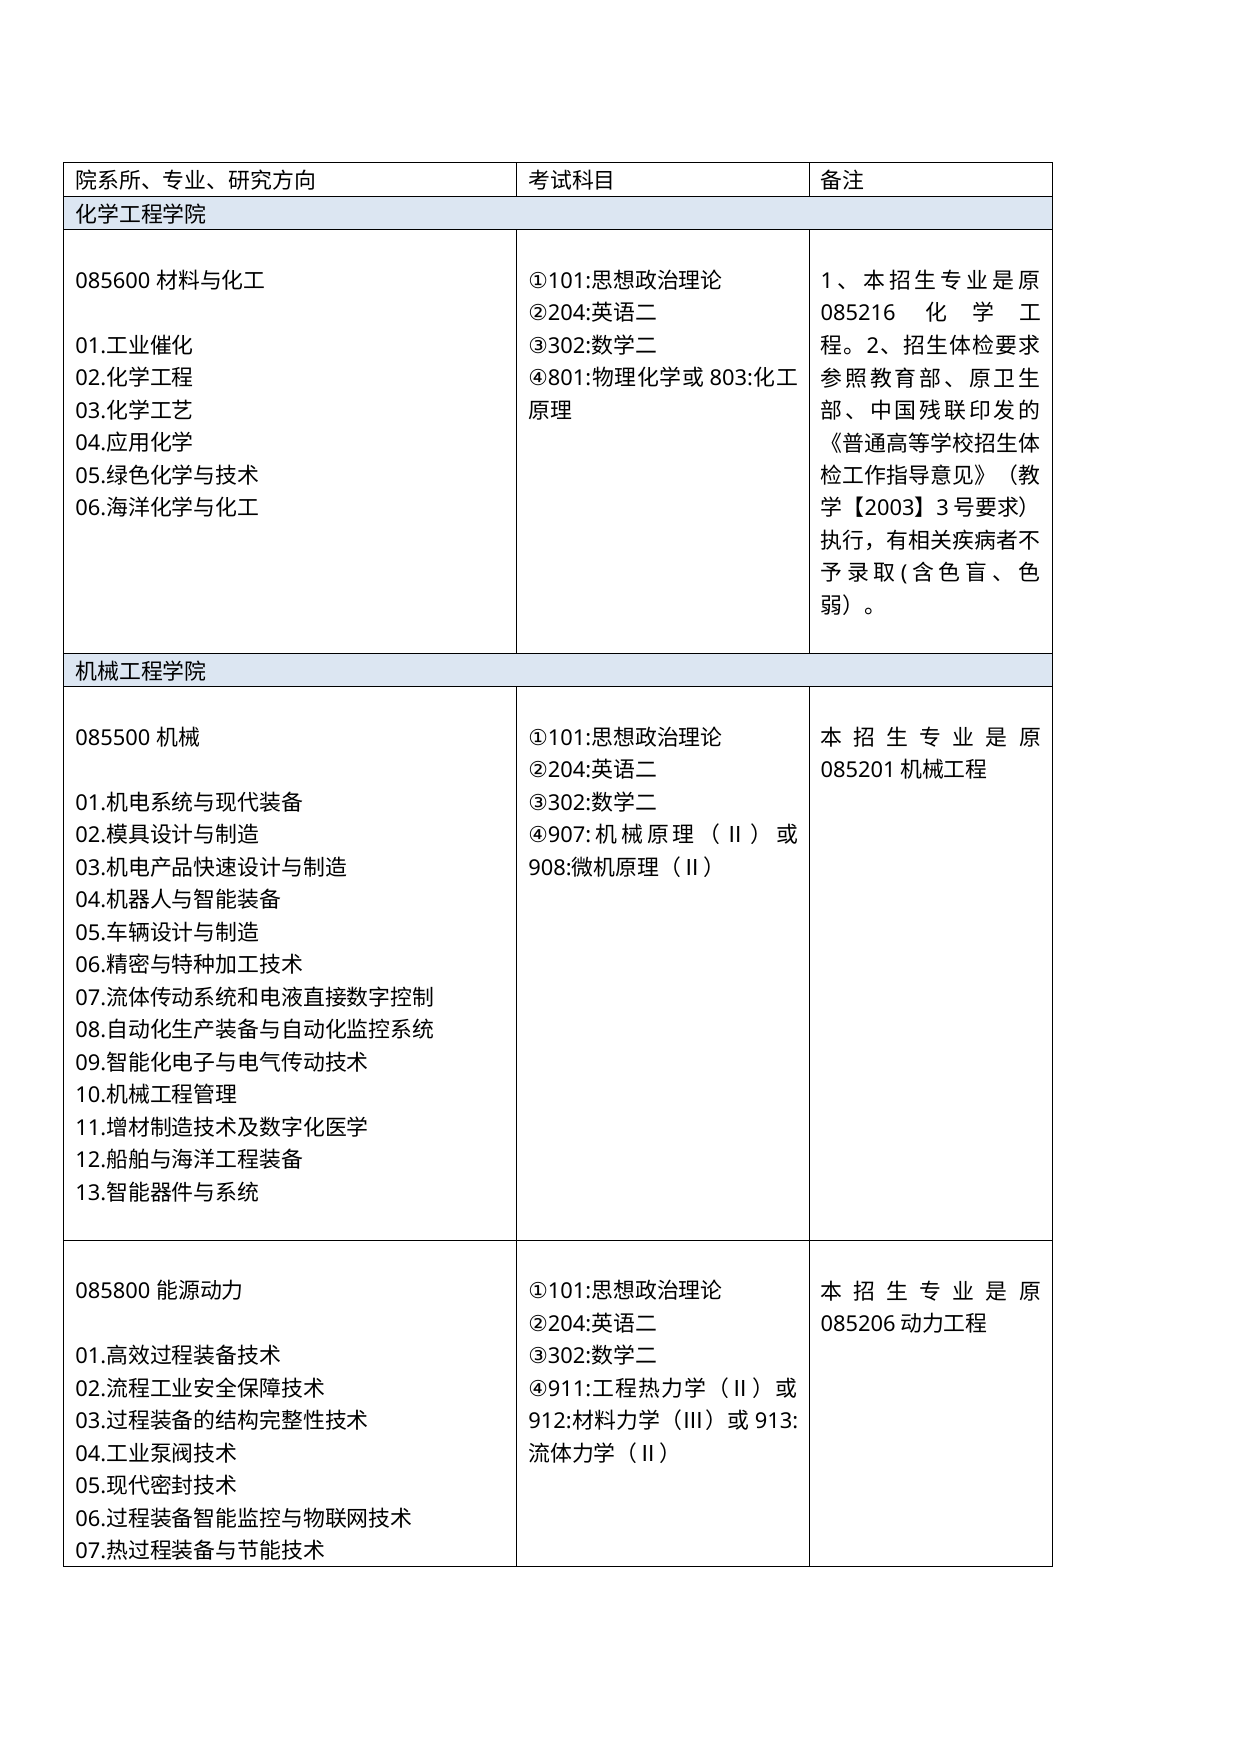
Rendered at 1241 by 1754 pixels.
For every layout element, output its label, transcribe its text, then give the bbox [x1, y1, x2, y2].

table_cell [517, 1241, 809, 1566]
table_cell 本招生专业是原085206动力工程 [810, 1241, 1052, 1566]
table_header 院系所、专业、研究方向 [64, 163, 516, 196]
table_cell 化学工程学院 [64, 197, 1052, 229]
table_cell 本招生专业是原085201机械工程 [810, 687, 1052, 1240]
table_header 备注 [810, 163, 1052, 196]
table_cell ①101:思想政治理论 ②204:英语二 ③302:数学二 ④801:物理化学或803:化工原理 [517, 230, 809, 653]
table_cell 085500 机械 01.机电系统与现代装备 02.模具设计与制造 03.机电产品快速设计与制造 04.机器人与智能装备 05.车辆设计与制造 06.精密与特种加工技术 07.流体传动系统和电液直接数字控制 08.自动化生产装备与自动化监控系统 09.智能化电子与电气传动技术 10.机械工程管理 11.增材制造技术及数字化医学 12.船舶与海洋工程装备 13.智能器件与系统 [64, 687, 516, 1240]
table_cell ①101:思想政治理论 ②204:英语二 ③302:数学二 ④907:机械原理（Ⅱ）或908:微机原理（Ⅱ） [517, 687, 809, 1240]
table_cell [64, 1241, 516, 1566]
table_header 考试科目 [517, 163, 809, 196]
table_cell 085600 材料与化工 01.工业催化 02.化学工程 03.化学工艺 04.应用化学 05.绿色化学与技术 06.海洋化学与化工 [64, 230, 516, 653]
table_cell 1、本招生专业是原085216化学工程。2、招生体检要求参照教育部、原卫生部、中国残联印发的《普通高等学校招生体检工作指导意见》（教学【2003】3号要求）执行，有相关疾病者不予录取(含色盲、色弱）。 [810, 230, 1052, 653]
table_cell 机械工程学院 [64, 654, 1052, 686]
